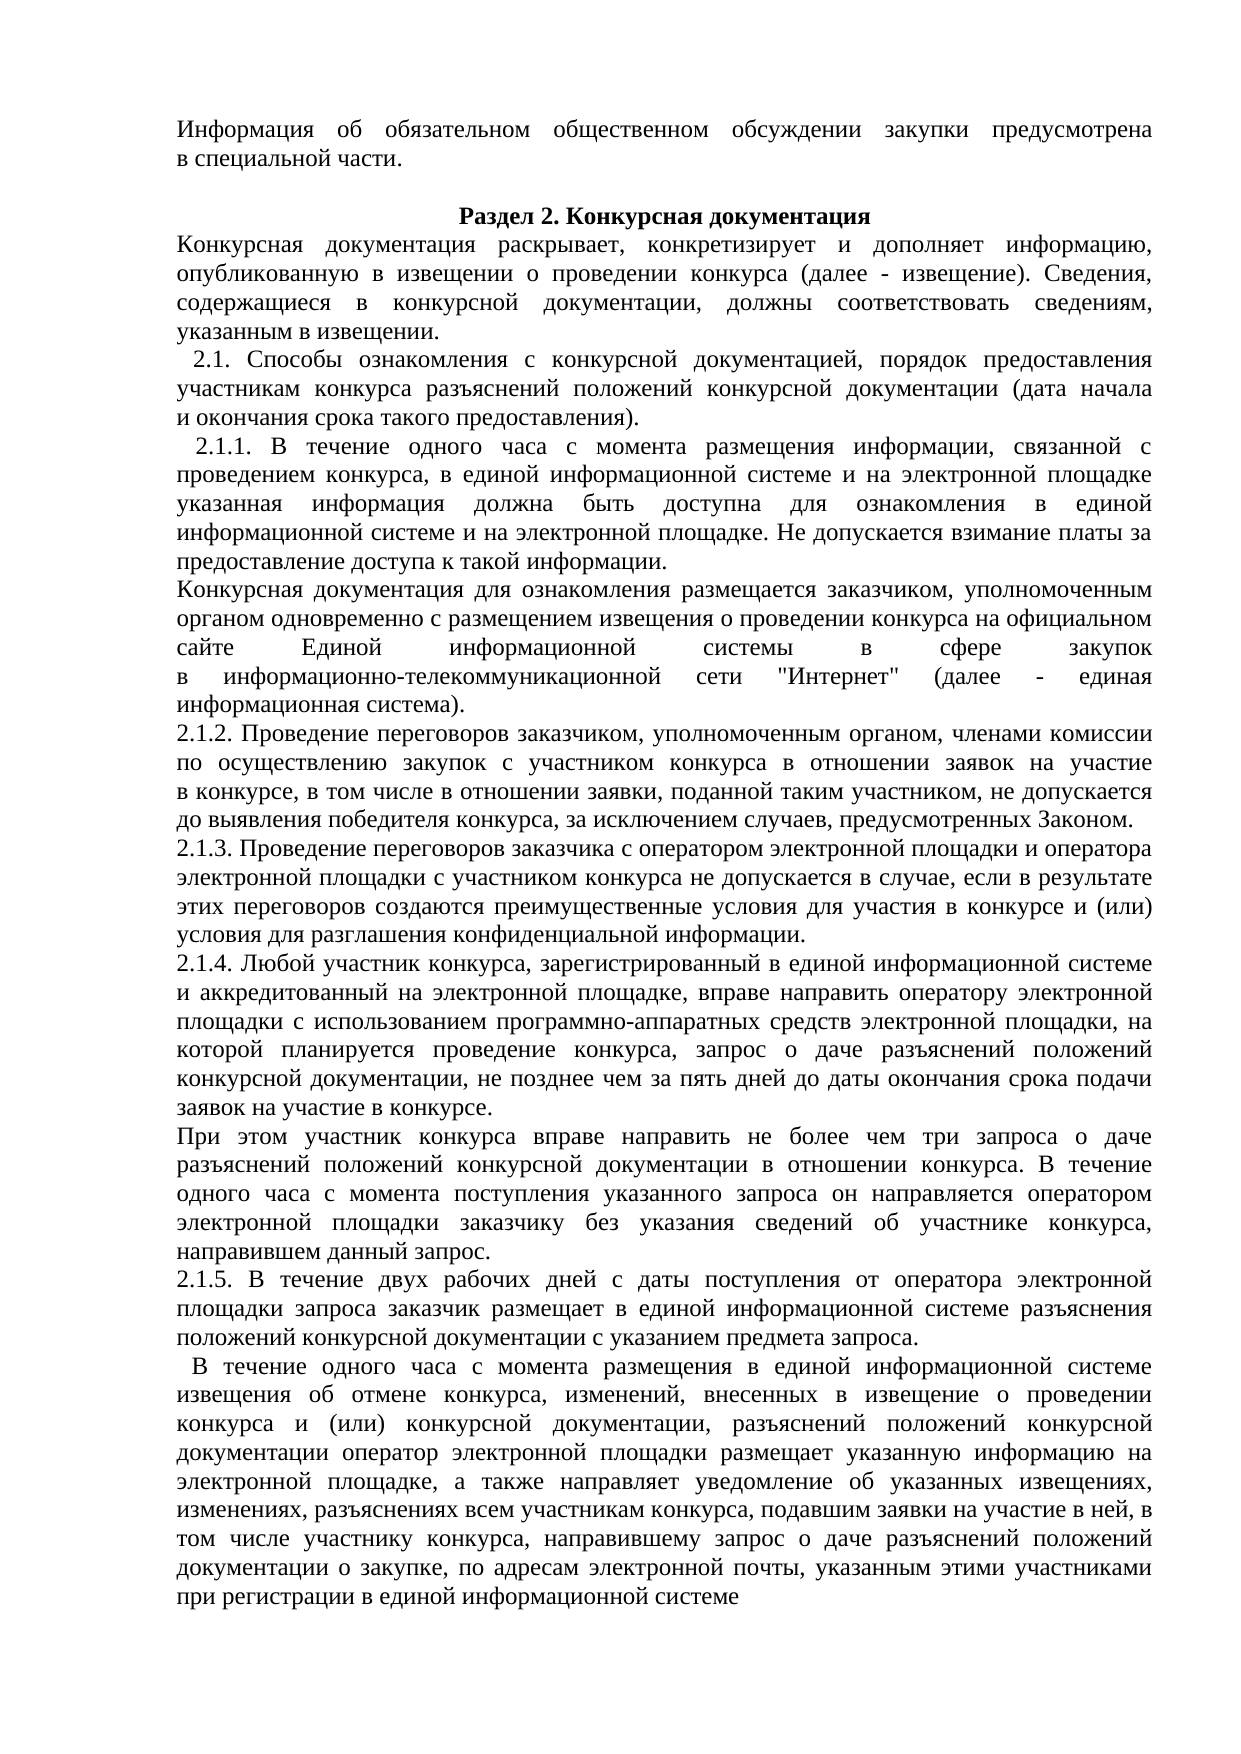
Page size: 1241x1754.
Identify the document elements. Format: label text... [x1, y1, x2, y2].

text 2.1.1. В течение одного часа с момента размещения информации, связанной с проведением конкурса, в единой информационной системе и на электронной площадке указанная информация должна быть доступна для ознакомления в единой информационной системе и на электронной площадке. Не допускается взимание платы за предоставление доступа к такой информации. [176, 431, 1153, 574]
text При этом участник конкурса вправе направить не более чем три запроса о даче разъяснений положений конкурсной документации в отношении конкурса. В течение одного часа с момента поступления указанного запроса он направляется оператором электронной площадки заказчику без указания сведений об участнике конкурса, направившем данный запрос. [176, 1121, 1153, 1264]
text В течение одного часа с момента размещения в единой информационной системе извещения об отмене конкурса, изменений, внесенных в извещение о проведении конкурса и (или) конкурсной документации, разъяснений положений конкурсной документации оператор электронной площадки размещает указанную информацию на электронной площадке, а также направляет уведомление об указанных извещениях, изменениях, разъяснениях всем участникам конкурса, подавшим заявки на участие в ней, в том числе участнику конкурса, направившему запрос о даче разъяснений положений документации о закупке, по адресам электронной почты, указанным этими участниками при регистрации в единой информационной системе [176, 1351, 1153, 1609]
text 2.1.5. В течение двух рабочих дней с даты поступления от оператора электронной площадки запроса заказчик размещает в единой информационной системе разъяснения положений конкурсной документации с указанием предмета запроса. [176, 1264, 1153, 1351]
text Конкурсная документация раскрывает, конкретизирует и дополняет информацию, опубликованную в извещении о проведении конкурса (далее - извещение). Сведения, содержащиеся в конкурсной документации, должны соответствовать сведениям, указанным в извещении. [176, 229, 1153, 344]
text Информация об обязательном общественном обсуждении закупки предусмотрена в специальной части. [176, 114, 1153, 172]
text Конкурсная документация для ознакомления размещается заказчиком, уполномоченным органом одновременно с размещением извещения о проведении конкурса на официальном сайте Единой информационной системы в сфере закупок в информационно-телекоммуникационной сети "Интернет" (далее - единая информационная система). [176, 574, 1153, 718]
text 2.1.4. Любой участник конкурса, зарегистрированный в единой информационной системе и аккредитованный на электронной площадке, вправе направить оператору электронной площадки с использованием программно-аппаратных средств электронной площадки, на которой планируется проведение конкурса, запрос о даче разъяснений положений конкурсной документации, не позднее чем за пять дней до даты окончания срока подачи заявок на участие в конкурсе. [176, 948, 1153, 1121]
text 2.1. Способы ознакомления с конкурсной документацией, порядок предоставления участникам конкурса разъяснений положений конкурсной документации (дата начала и окончания срока такого предоставления). [176, 344, 1153, 431]
text 2.1.2. Проведение переговоров заказчиком, уполномоченным органом, членами комиссии по осуществлению закупок с участником конкурса в отношении заявок на участие в конкурсе, в том числе в отношении заявки, поданной таким участником, не допускается до выявления победителя конкурса, за исключением случаев, предусмотренных Законом. [176, 718, 1153, 833]
text Раздел 2. Конкурсная документация [176, 201, 1153, 229]
text 2.1.3. Проведение переговоров заказчика с оператором электронной площадки и оператора электронной площадки с участником конкурса не допускается в случае, если в результате этих переговоров создаются преимущественные условия для участия в конкурсе и (или) условия для разглашения конфиденциальной информации. [176, 833, 1153, 948]
